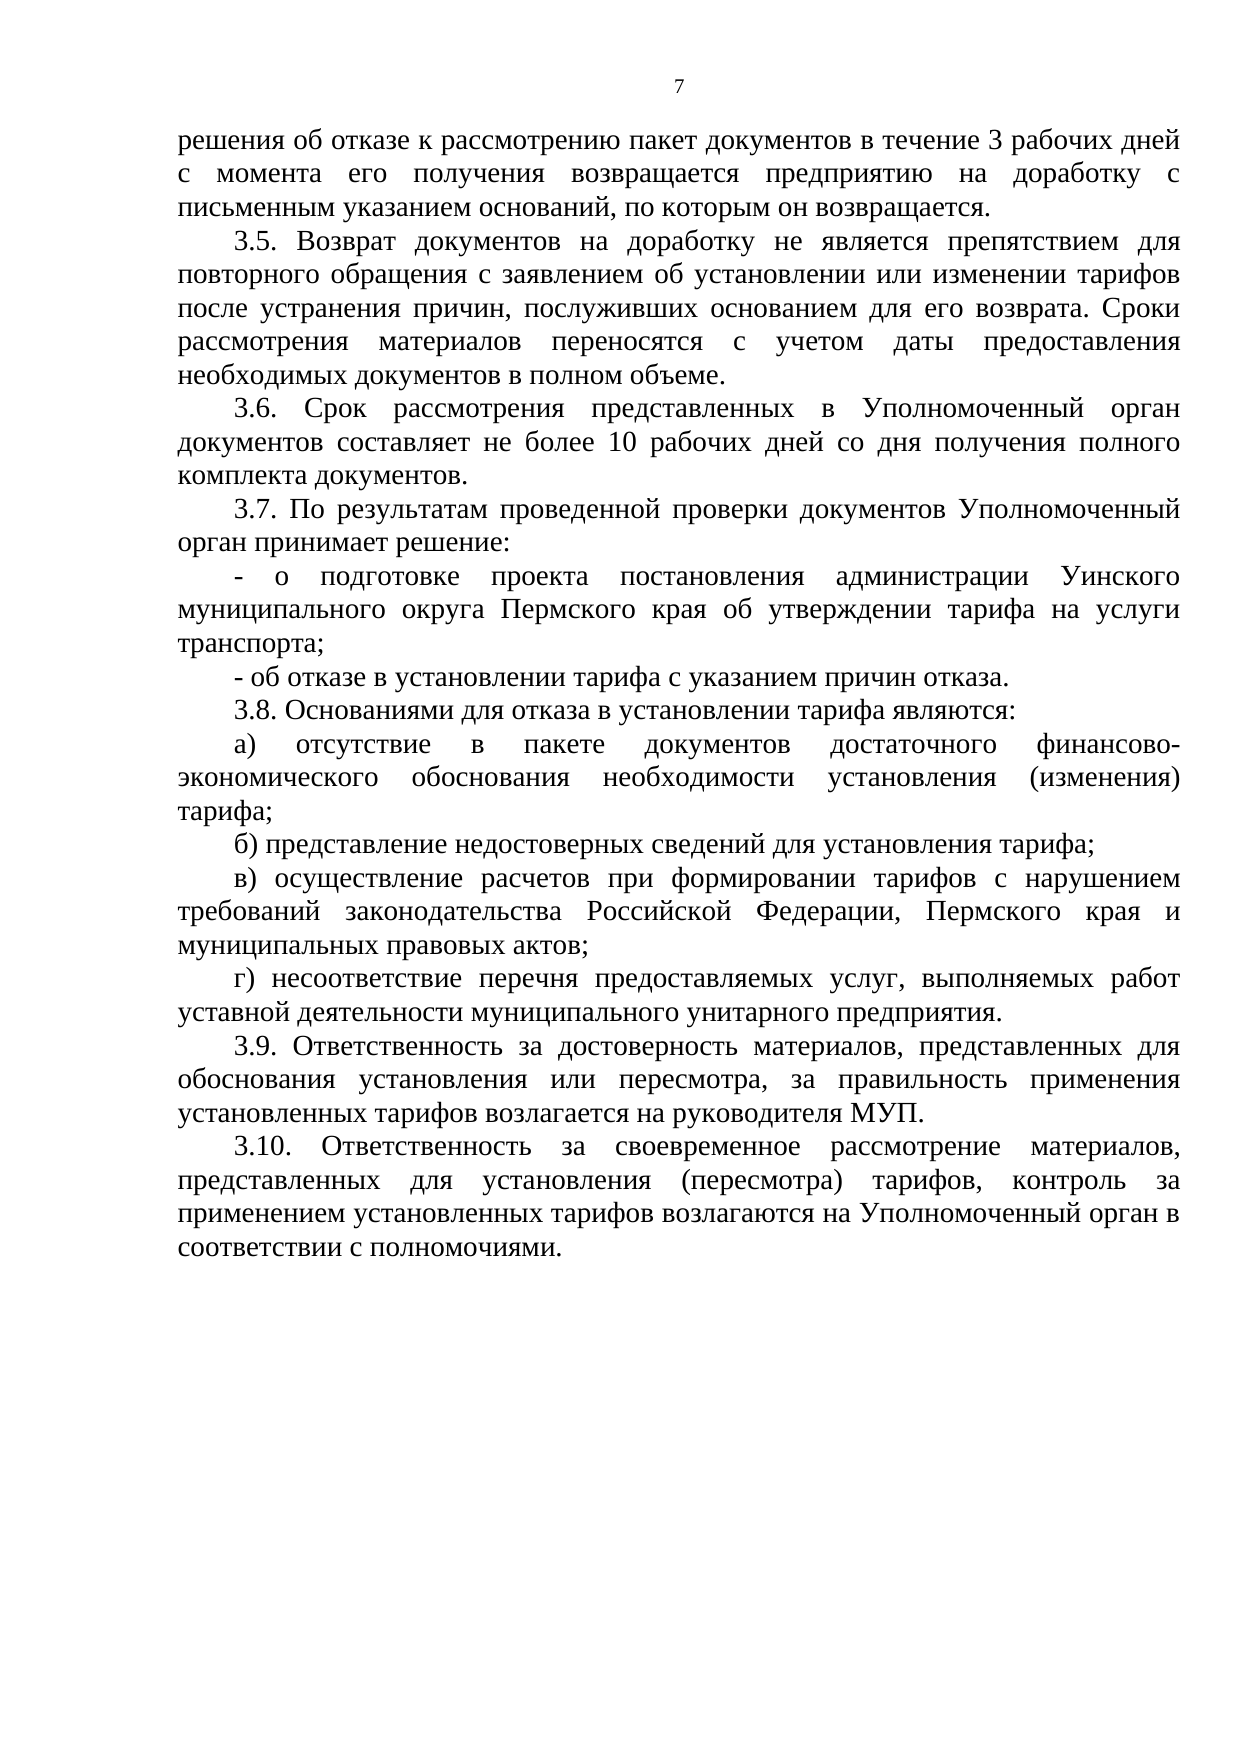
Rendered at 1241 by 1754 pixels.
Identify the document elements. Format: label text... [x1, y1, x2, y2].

text 3.5. Возврат документов на доработку не является препятствием для повторного обращения с заявлением об установлении или изменении тарифов после устранения причин, послуживших основанием для его возврата. Сроки рассмотрения материалов переносятся с учетом даты предоставления необходимых документов в полном объеме. [177, 223, 1181, 390]
text б) представление недостоверных сведений для установления тарифа; [177, 826, 1181, 860]
text 3.9. Ответственность за достоверность материалов, представленных для обоснования установления или пересмотра, за правильность применения установленных тарифов возлагается на руководителя МУП. [177, 1028, 1181, 1128]
text - о подготовке проекта постановления администрации Уинского муниципального округа Пермского края об утверждении тарифа на услуги транспорта; [177, 558, 1181, 659]
text - об отказе в установлении тарифа с указанием причин отказа. [177, 659, 1181, 692]
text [177, 122, 1181, 223]
text 3.7. По результатам проведенной проверки документов Уполномоченный орган принимает решение: [177, 491, 1181, 558]
text а) отсутствие в пакете документов достаточного финансово-экономического обоснования необходимости установления (изменения) тарифа; [177, 726, 1181, 826]
text в) осуществление расчетов при формировании тарифов с нарушением требований законодательства Российской Федерации, Пермского края и муниципальных правовых актов; [177, 860, 1181, 961]
text 3.6. Срок рассмотрения представленных в Уполномоченный орган документов составляет не более 10 рабочих дней со дня получения полного комплекта документов. [177, 390, 1181, 491]
text 3.8. Основаниями для отказа в установлении тарифа являются: [177, 692, 1181, 726]
text 3.10. Ответственность за своевременное рассмотрение материалов, представленных для установления (пересмотра) тарифов, контроль за применением установленных тарифов возлагаются на Уполномоченный орган в соответствии с полномочиями. [177, 1128, 1181, 1262]
text г) несоответствие перечня предоставляемых услуг, выполняемых работ уставной деятельности муниципального унитарного предприятия. [177, 961, 1181, 1028]
